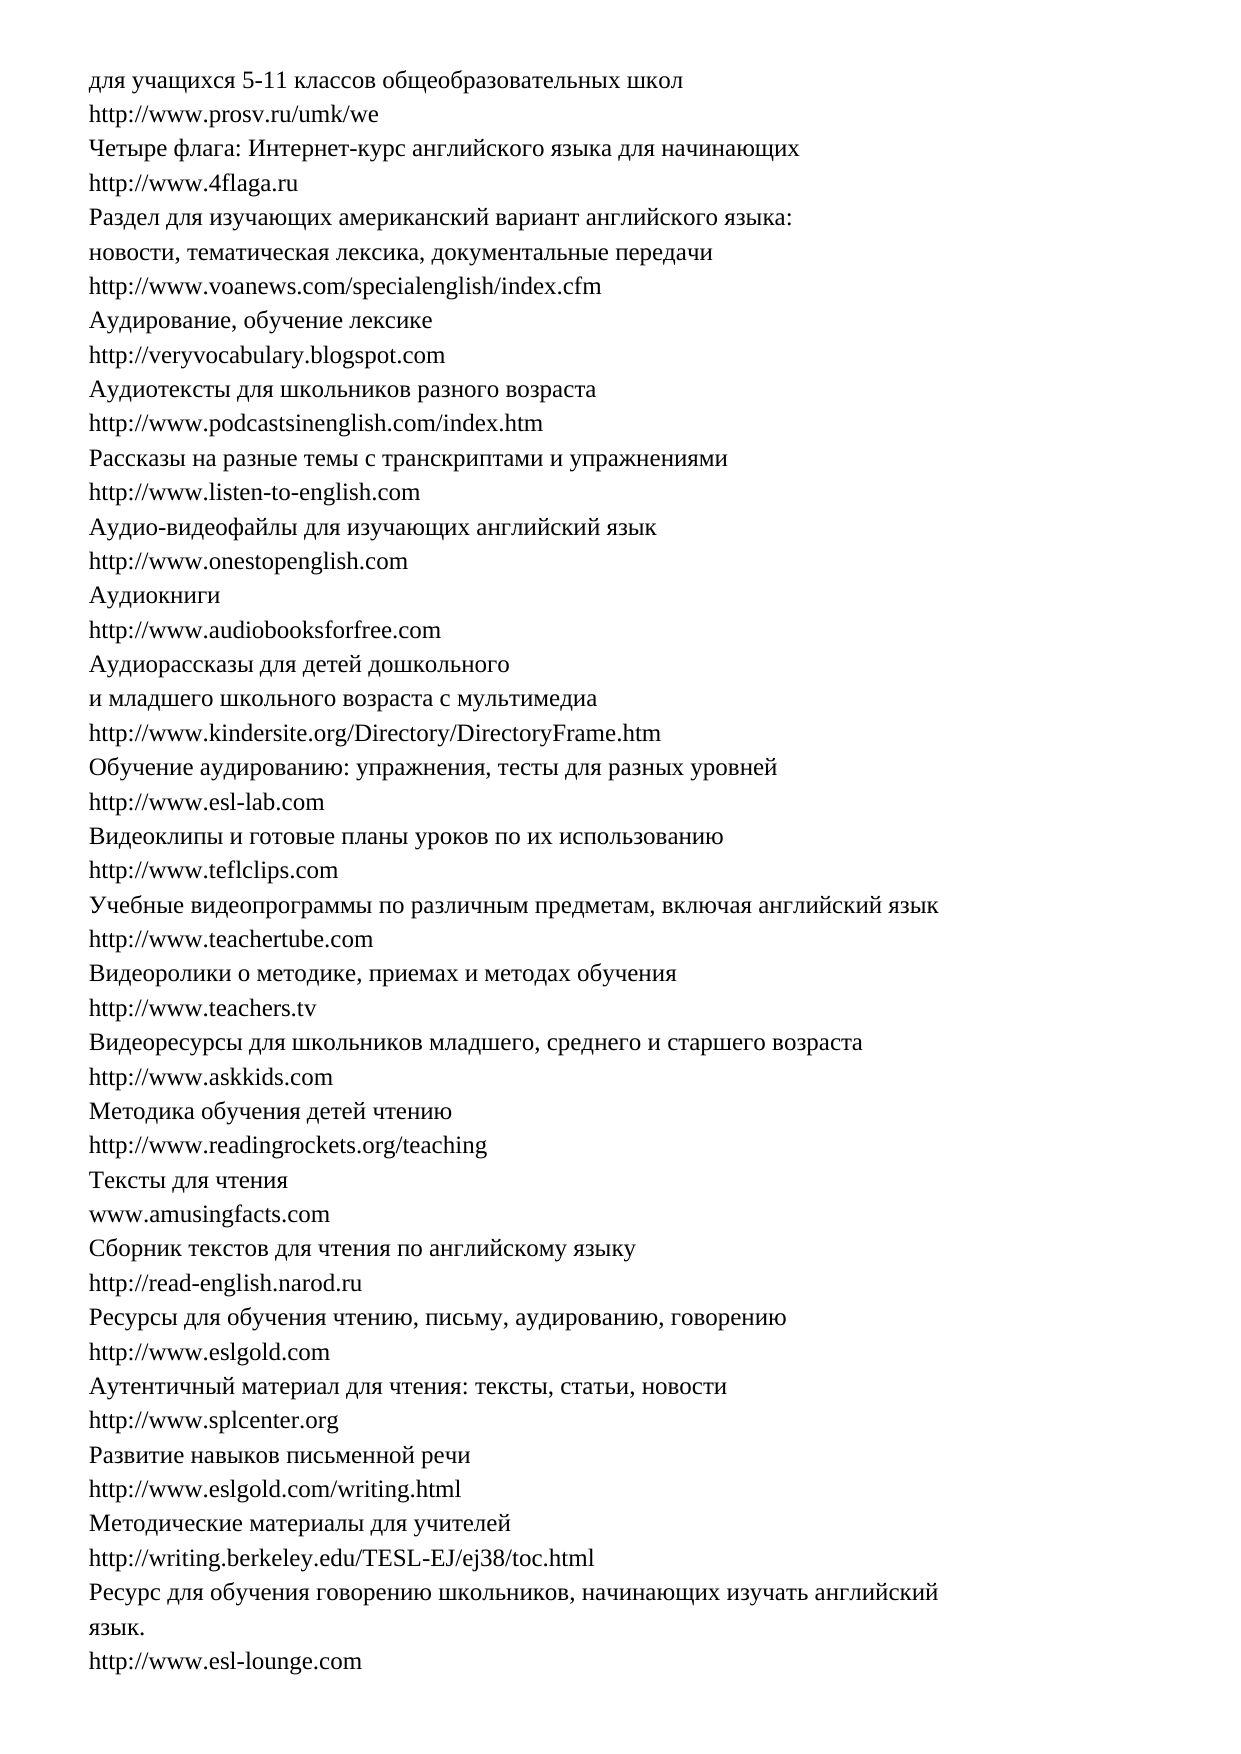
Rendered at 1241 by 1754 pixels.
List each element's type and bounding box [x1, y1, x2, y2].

table_header [89, 59, 1063, 1675]
